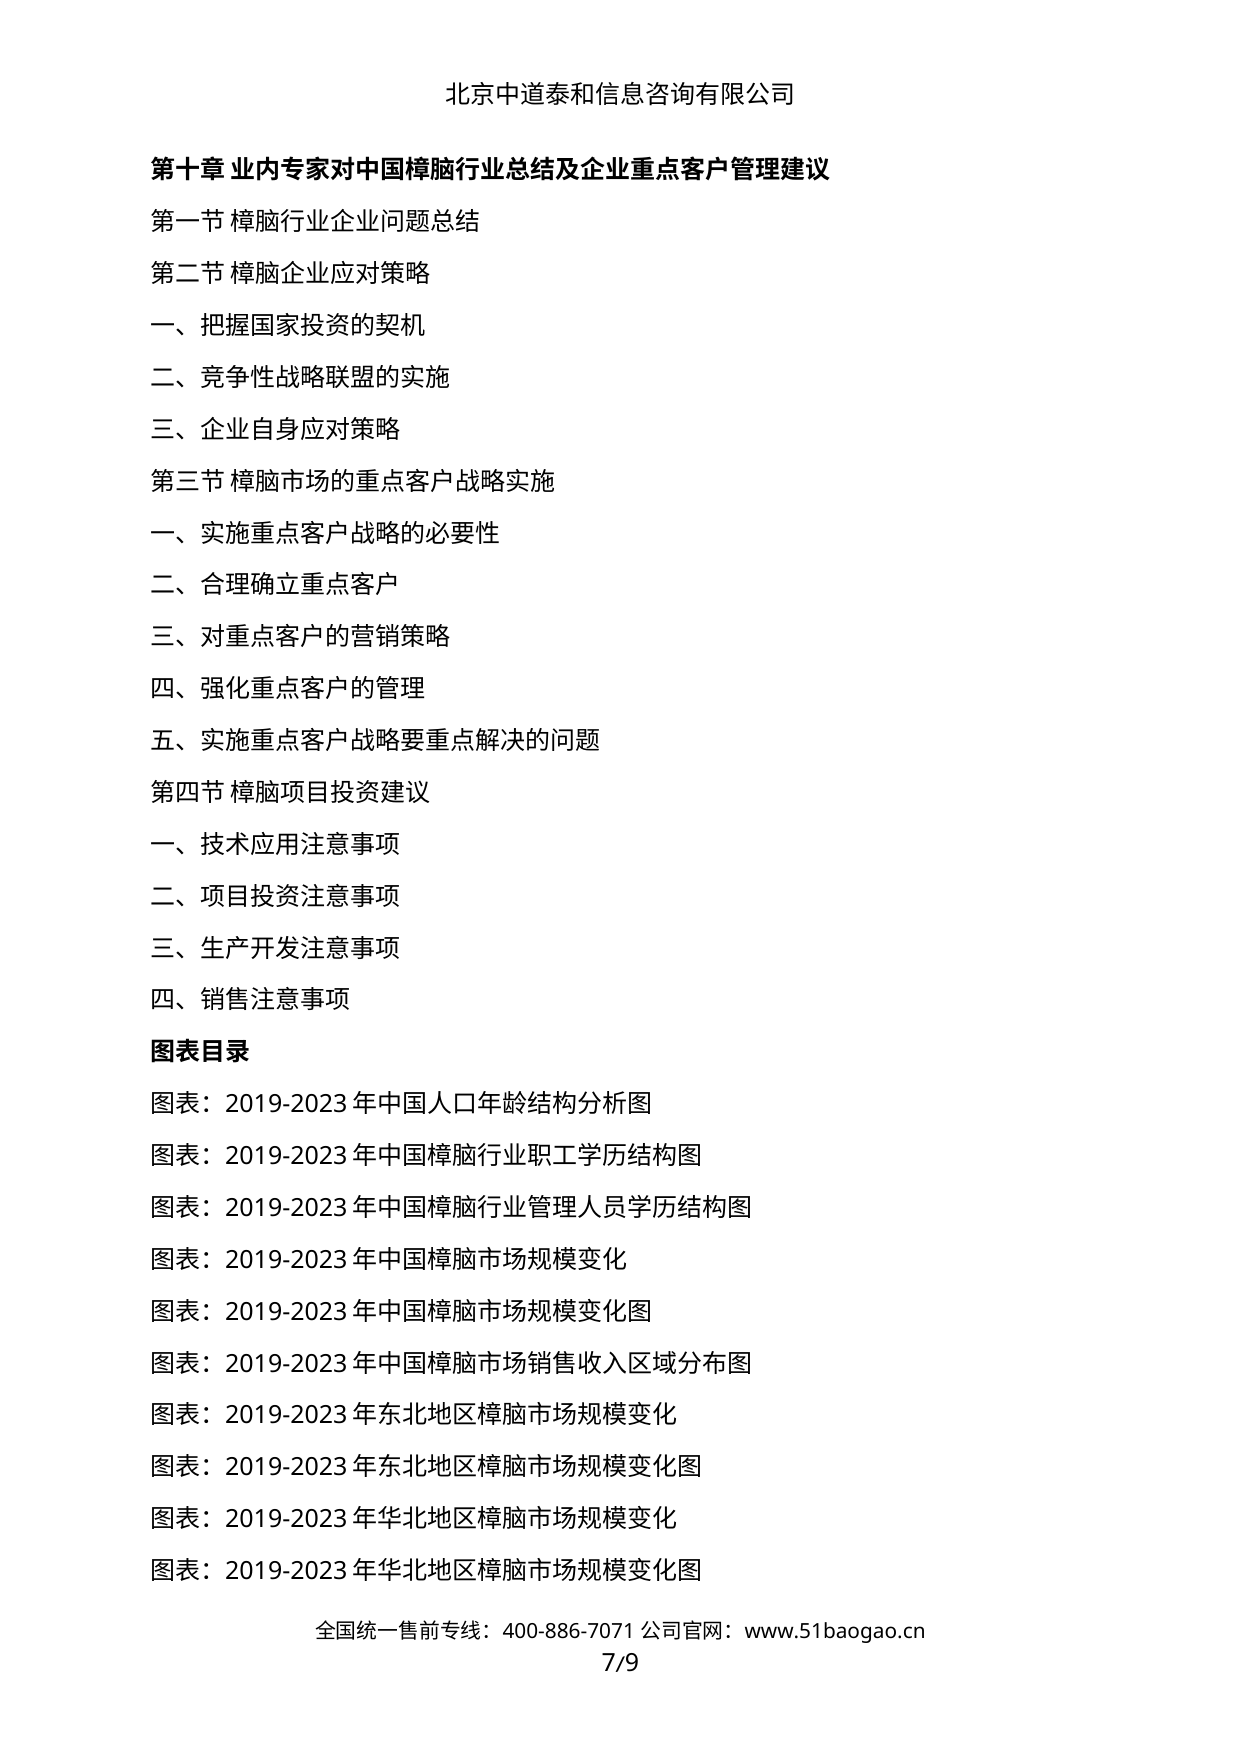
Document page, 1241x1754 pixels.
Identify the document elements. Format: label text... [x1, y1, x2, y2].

text 第一节 樟脑行业企业问题总结 [150, 202, 1090, 238]
text 四、强化重点客户的管理 [150, 669, 1090, 705]
text 第十章 业内专家对中国樟脑行业总结及企业重点客户管理建议 [150, 150, 1090, 186]
text 图表目录 [150, 1032, 1090, 1068]
text 三、对重点客户的营销策略 [150, 617, 1090, 653]
text 一、把握国家投资的契机 [150, 306, 1090, 342]
text 图表：2019-2023年东北地区樟脑市场规模变化图 [150, 1447, 1090, 1483]
text 图表：2019-2023年华北地区樟脑市场规模变化图 [150, 1551, 1090, 1587]
text 图表：2019-2023年中国樟脑行业管理人员学历结构图 [150, 1187, 1090, 1224]
text 图表：2019-2023年中国樟脑市场规模变化 [150, 1239, 1090, 1276]
text 四、销售注意事项 [150, 980, 1090, 1016]
text 图表：2019-2023年中国樟脑行业职工学历结构图 [150, 1136, 1090, 1172]
text 一、实施重点客户战略的必要性 [150, 513, 1090, 549]
text 五、实施重点客户战略要重点解决的问题 [150, 721, 1090, 757]
text 图表：2019-2023年中国樟脑市场规模变化图 [150, 1291, 1090, 1327]
text 二、竞争性战略联盟的实施 [150, 357, 1090, 394]
text 图表：2019-2023年东北地区樟脑市场规模变化 [150, 1395, 1090, 1431]
text 三、企业自身应对策略 [150, 409, 1090, 446]
text 三、生产开发注意事项 [150, 928, 1090, 964]
text 第二节 樟脑企业应对策略 [150, 254, 1090, 290]
text 图表：2019-2023年中国人口年龄结构分析图 [150, 1084, 1090, 1120]
text 第三节 樟脑市场的重点客户战略实施 [150, 461, 1090, 497]
text 第四节 樟脑项目投资建议 [150, 772, 1090, 809]
text 图表：2019-2023年华北地区樟脑市场规模变化 [150, 1499, 1090, 1535]
text 二、项目投资注意事项 [150, 876, 1090, 912]
text 二、合理确立重点客户 [150, 565, 1090, 601]
text 图表：2019-2023年中国樟脑市场销售收入区域分布图 [150, 1343, 1090, 1379]
text 一、技术应用注意事项 [150, 824, 1090, 861]
